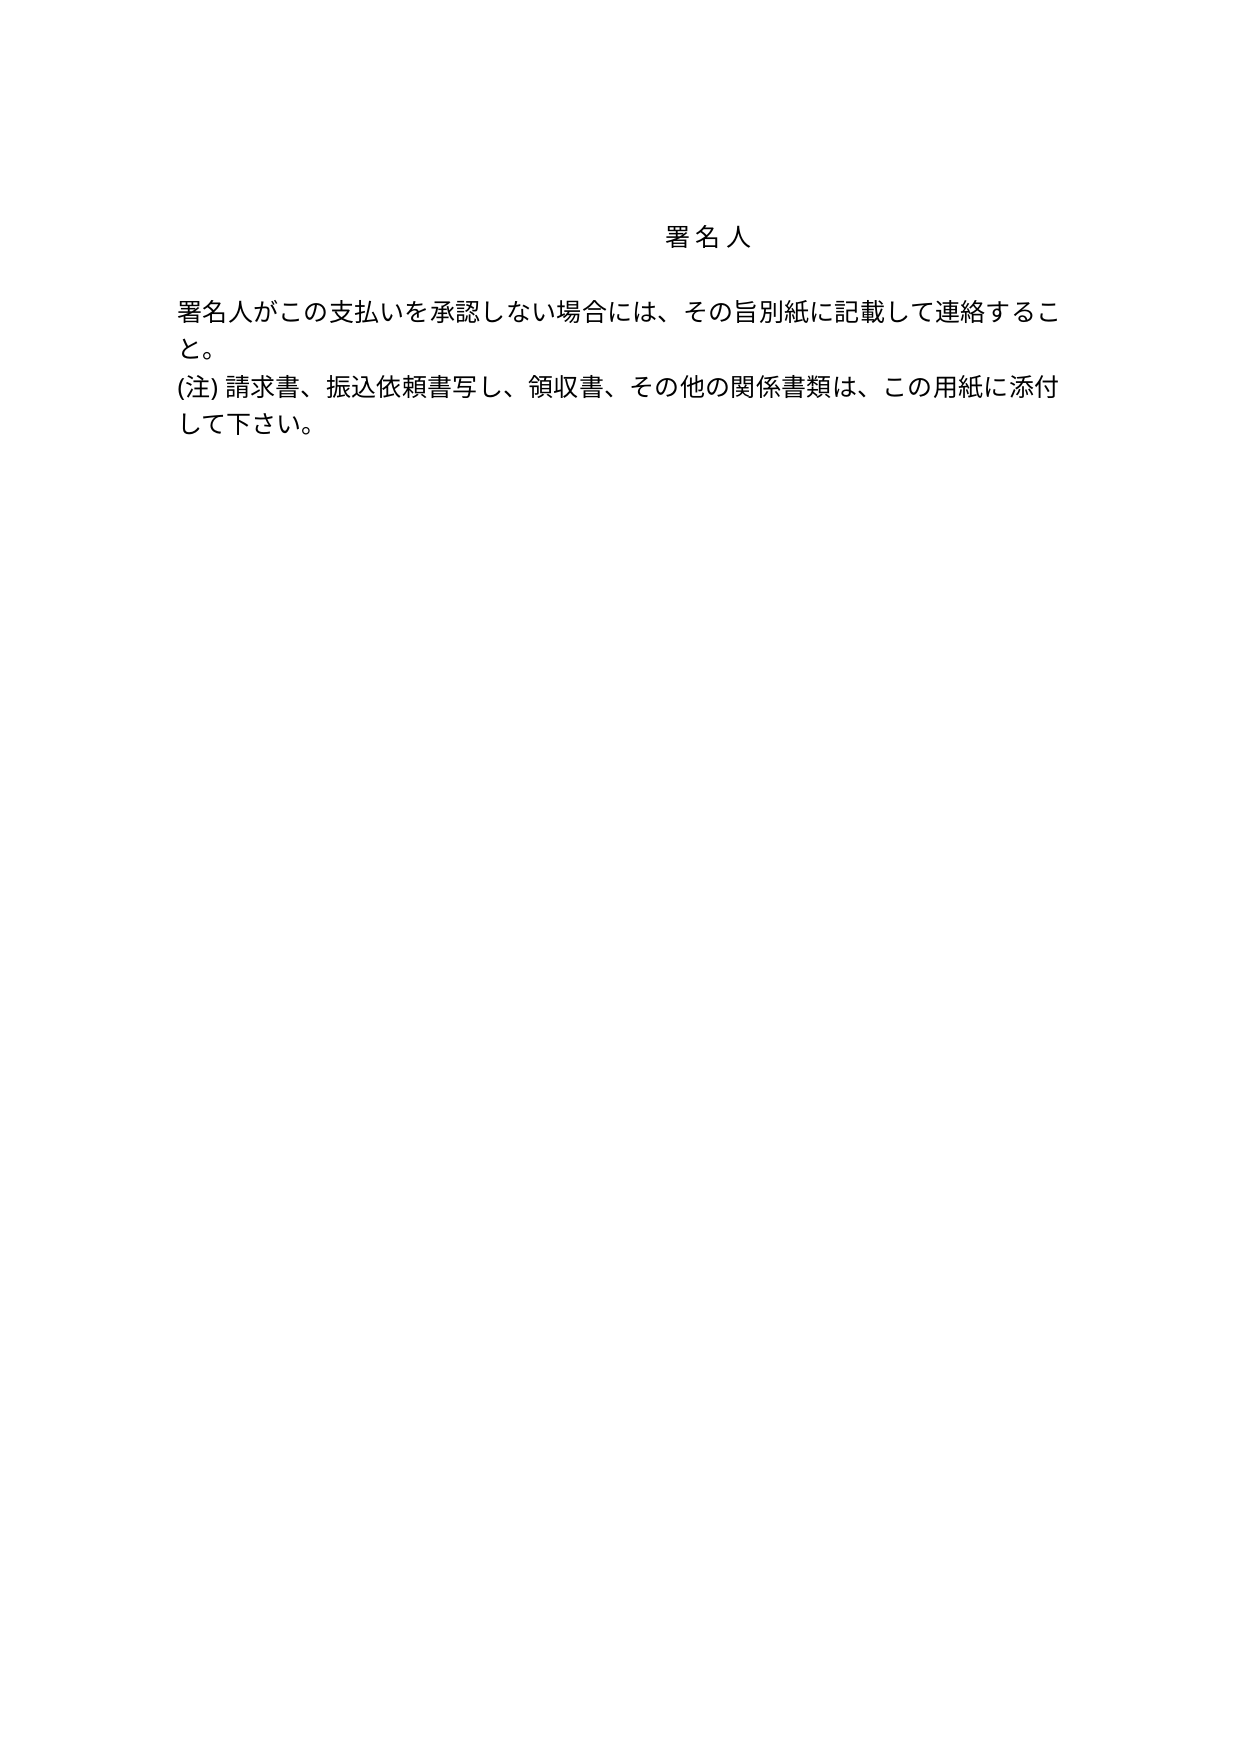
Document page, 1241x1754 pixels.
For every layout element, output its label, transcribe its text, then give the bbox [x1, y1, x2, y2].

text (注) 請求書、振込依頼書写し、領収書、その他の関係書類は、この用紙に添付して下さい。 [177, 367, 1063, 442]
text 署 名 人 [177, 217, 1063, 254]
text 署名人がこの支払いを承認しない場合には、その旨別紙に記載して連絡すること。 [177, 292, 1063, 367]
